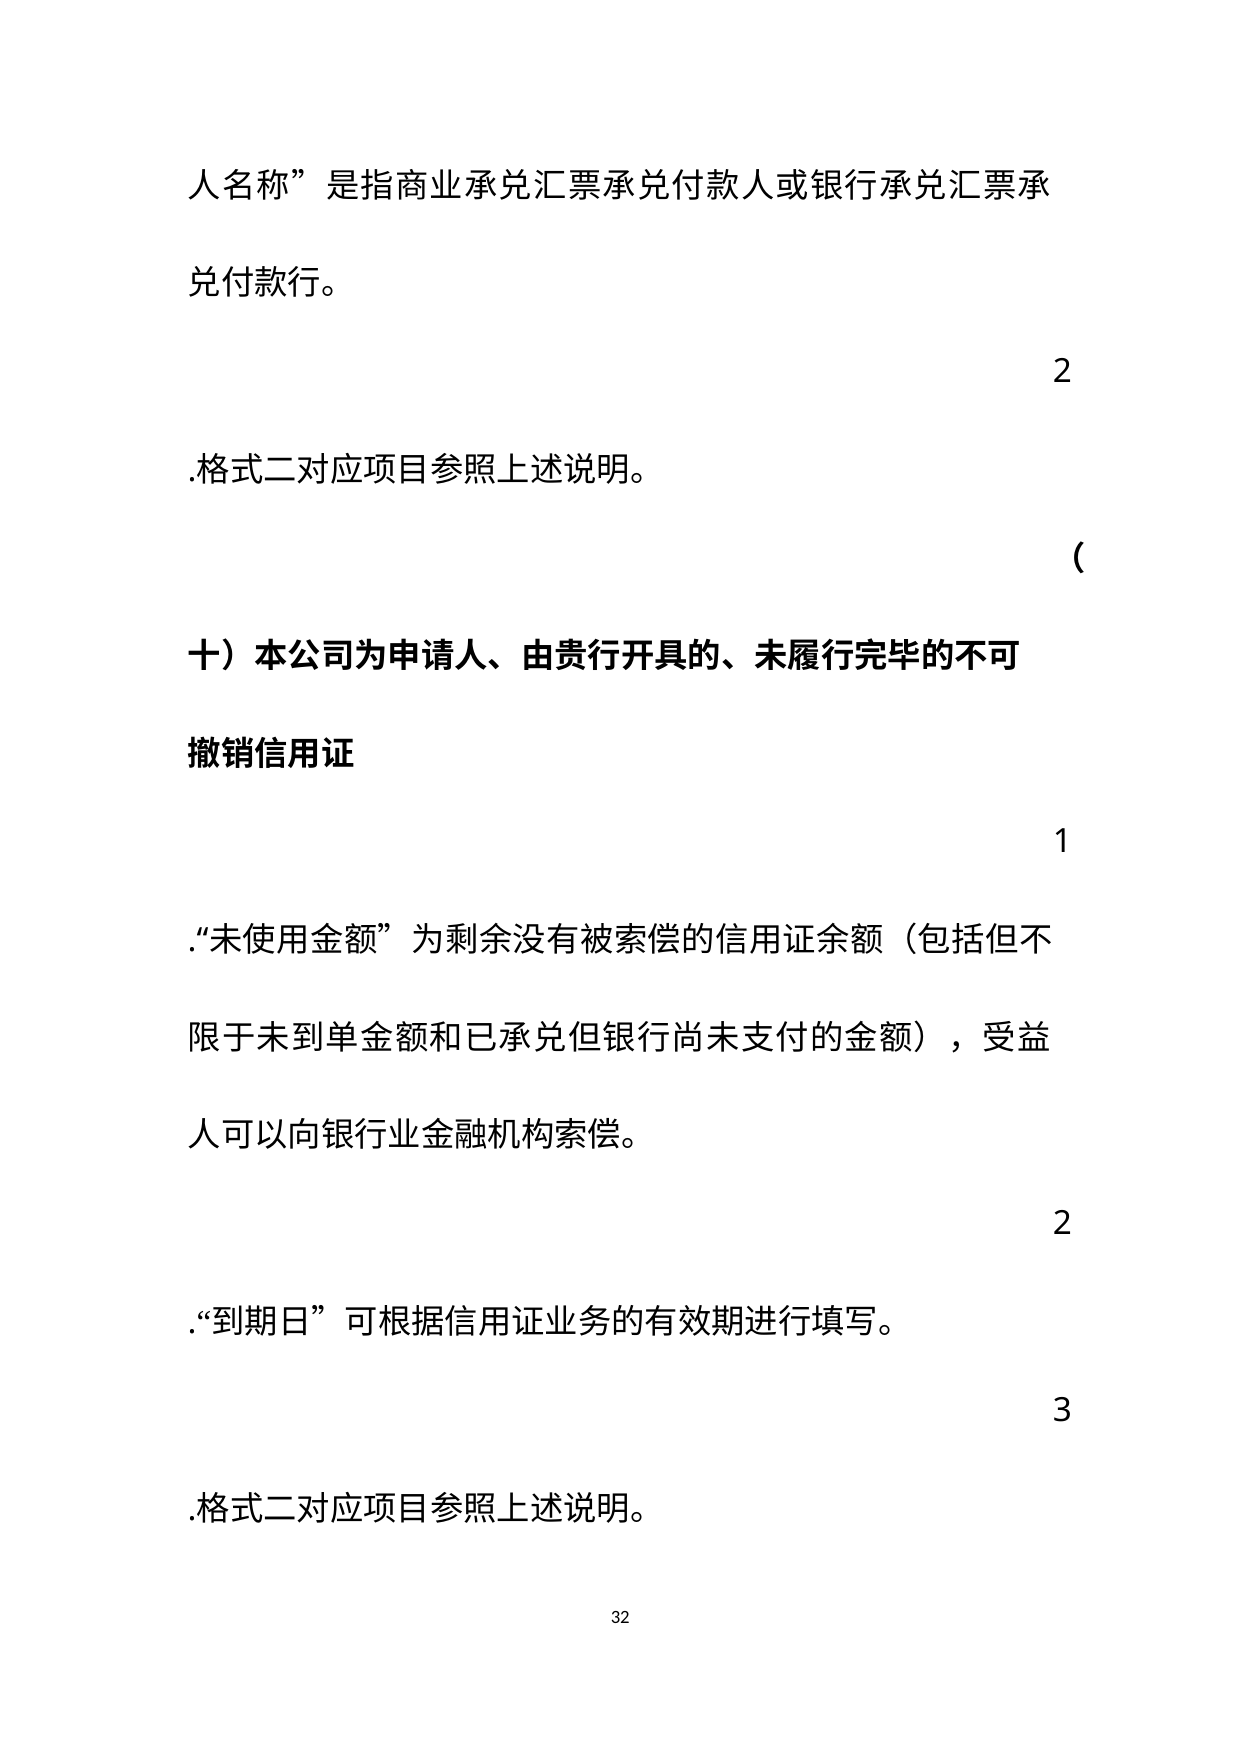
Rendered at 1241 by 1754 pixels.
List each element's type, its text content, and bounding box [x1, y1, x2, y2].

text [187, 150, 1053, 312]
subtitle （十）本公司为申请人、由贵行开具的、未履行完毕的不可撤销信用证 [187, 523, 1053, 783]
text 2.格式二对应项目参照上述说明。 [187, 337, 1053, 499]
text 2.“到期日”可根据信用证业务的有效期进行填写。 [187, 1189, 1053, 1351]
text 1.“未使用金额”为剩余没有被索偿的信用证余额（包括但不限于未到单金额和已承兑但银行尚未支付的金额），受益人可以向银行业金融机构索偿。 [187, 807, 1053, 1165]
text 3.格式二对应项目参照上述说明。 [187, 1376, 1053, 1538]
